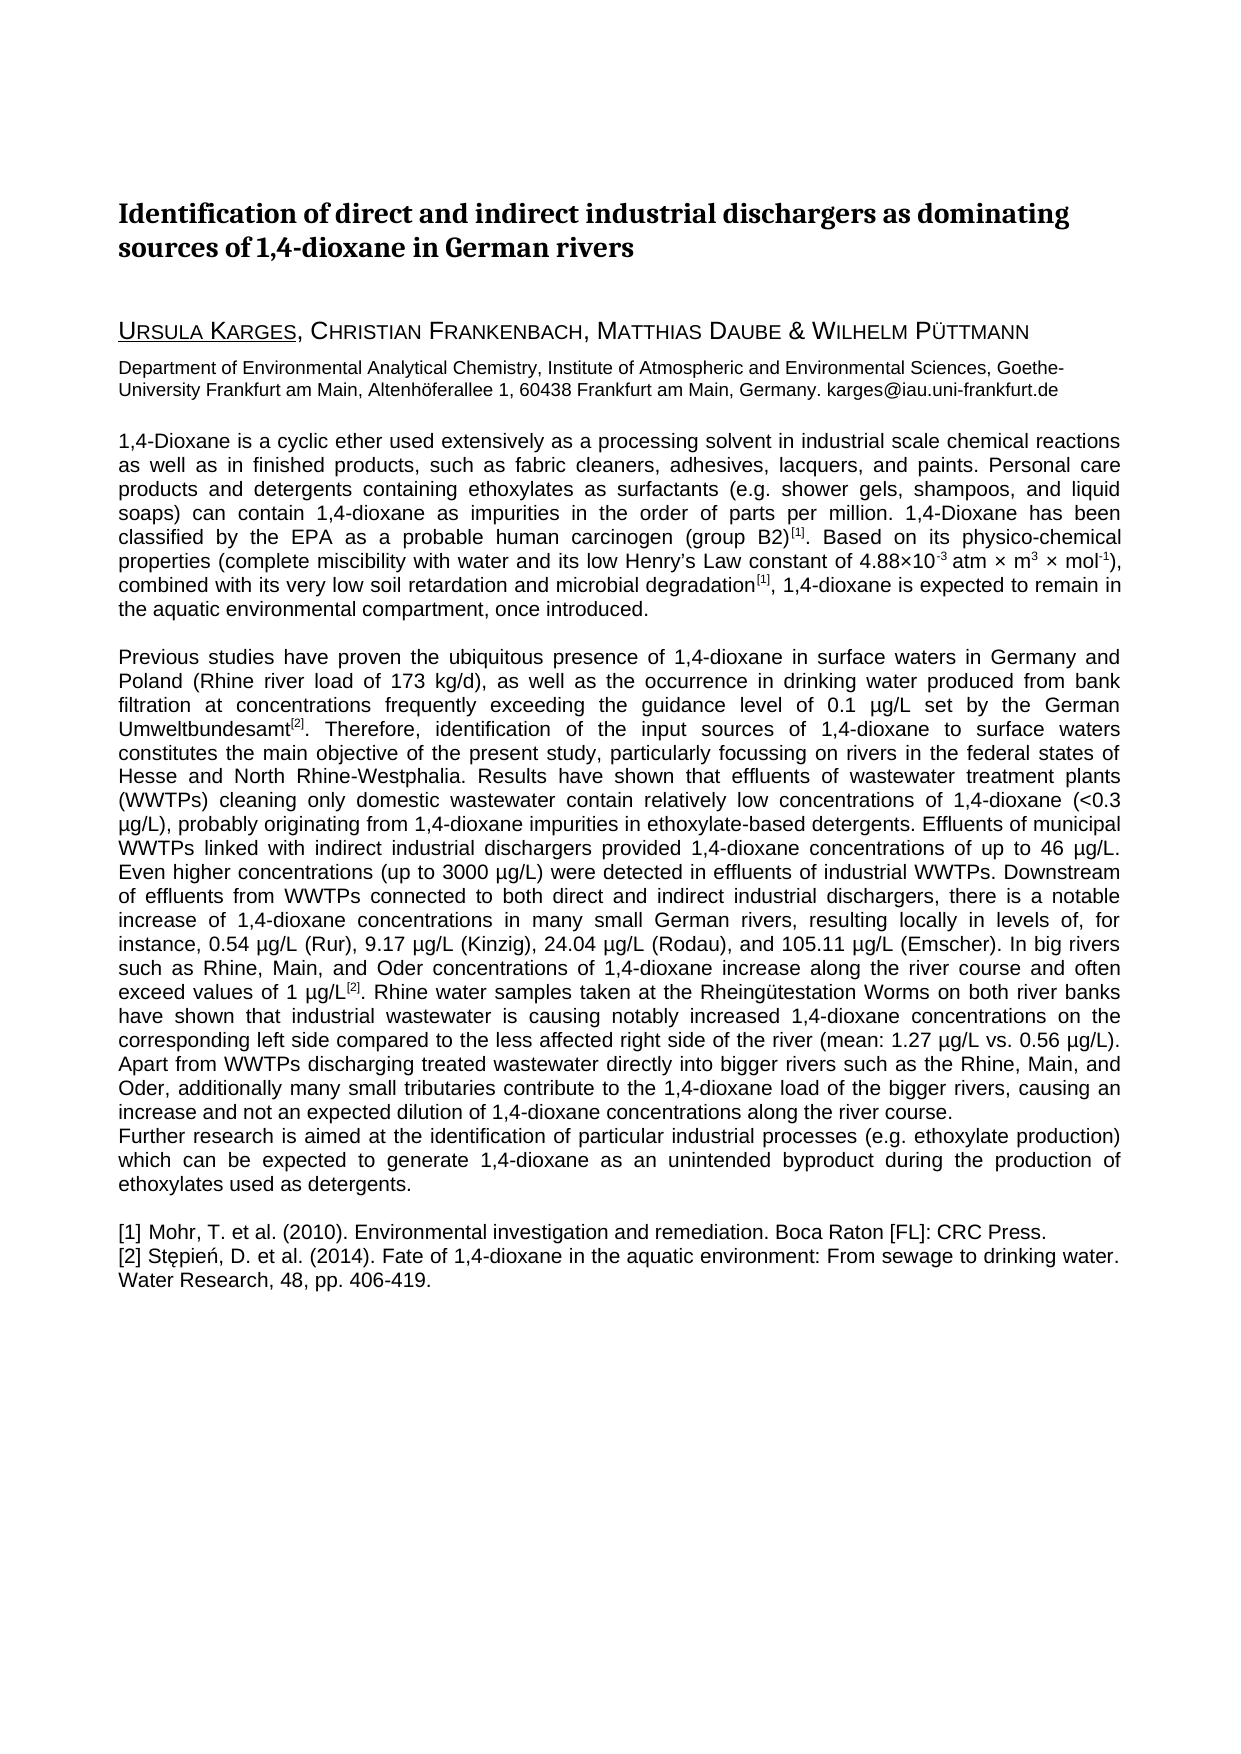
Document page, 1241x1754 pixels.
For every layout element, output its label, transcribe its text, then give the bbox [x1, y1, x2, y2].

subtitle Identification of direct and indirect industrial dischargers as dominating sources of 1,4-dioxane in German rivers [118, 198, 1122, 265]
text [2] Stępień, D. et al. (2014). Fate of 1,4-dioxane in the aquatic environment: From sewage to drinking water. Water Research, 48, pp. 406-419. [118, 1243, 1122, 1291]
text [1] Mohr, T. et al. (2010). Environmental investigation and remediation. Boca Raton [FL]: CRC Press. [118, 1219, 1122, 1243]
text Further research is aimed at the identification of particular industrial processes (e.g. ethoxylate production) which can be expected to generate 1,4-dioxane as an unintended byproduct during the production of ethoxylates used as detergents. [118, 1124, 1122, 1196]
text Department of Environmental Analytical Chemistry, Institute of Atmospheric and Environmental Sciences, Goethe-University Frankfurt am Main, Altenhöferallee 1, 60438 Frankfurt am Main, Germany. karges@iau.uni-frankfurt.de [118, 357, 1122, 400]
text Ursula Karges, Christian Frankenbach, Matthias Daube & Wilhelm Püttmann [118, 316, 1122, 344]
text 1,4-Dioxane is a cyclic ether used extensively as a processing solvent in industrial scale chemical reactions as well as in finished products, such as fabric cleaners, adhesives, lacquers, and paints. Personal care products and detergents containing ethoxylates as surfactants (e.g. shower gels, shampoos, and liquid soaps) can contain 1,4-dioxane as impurities in the order of parts per million. 1,4-Dioxane has been classified by the EPA as a probable human carcinogen (group B2)[1]. Based on its physico-chemical properties (complete miscibility with water and its low Henry’s Law constant of 4.88×10-3 atm × m3 × mol-1), combined with its very low soil retardation and microbial degradation[1], 1,4-dioxane is expected to remain in the aquatic environmental compartment, once introduced. [118, 429, 1122, 621]
text Previous studies have proven the ubiquitous presence of 1,4-dioxane in surface waters in Germany and Poland (Rhine river load of 173 kg/d), as well as the occurrence in drinking water produced from bank filtration at concentrations frequently exceeding the guidance level of 0.1 µg/L set by the German Umweltbundesamt[2]. Therefore, identification of the input sources of 1,4-dioxane to surface waters constitutes the main objective of the present study, particularly focussing on rivers in the federal states of Hesse and North Rhine-Westphalia. Results have shown that effluents of wastewater treatment plants (WWTPs) cleaning only domestic wastewater contain relatively low concentrations of 1,4-dioxane (<0.3 µg/L), probably originating from 1,4-dioxane impurities in ethoxylate-based detergents. Effluents of municipal WWTPs linked with indirect industrial dischargers provided 1,4-dioxane concentrations of up to 46 µg/L. Even higher concentrations (up to 3000 µg/L) were detected in effluents of industrial WWTPs. Downstream of effluents from WWTPs connected to both direct and indirect industrial dischargers, there is a notable increase of 1,4-dioxane concentrations in many small German rivers, resulting locally in levels of, for instance, 0.54 µg/L (Rur), 9.17 µg/L (Kinzig), 24.04 µg/L (Rodau), and 105.11 µg/L (Emscher). In big rivers such as Rhine, Main, and Oder concentrations of 1,4-dioxane increase along the river course and often exceed values of 1 µg/L[2]. Rhine water samples taken at the Rheingütestation Worms on both river banks have shown that industrial wastewater is causing notably increased 1,4-dioxane concentrations on the corresponding left side compared to the less affected right side of the river (mean: 1.27 µg/L vs. 0.56 µg/L). Apart from WWTPs discharging treated wastewater directly into bigger rivers such as the Rhine, Main, and Oder, additionally many small tributaries contribute to the 1,4-dioxane load of the bigger rivers, causing an increase and not an expected dilution of 1,4-dioxane concentrations along the river course. [118, 644, 1122, 1124]
